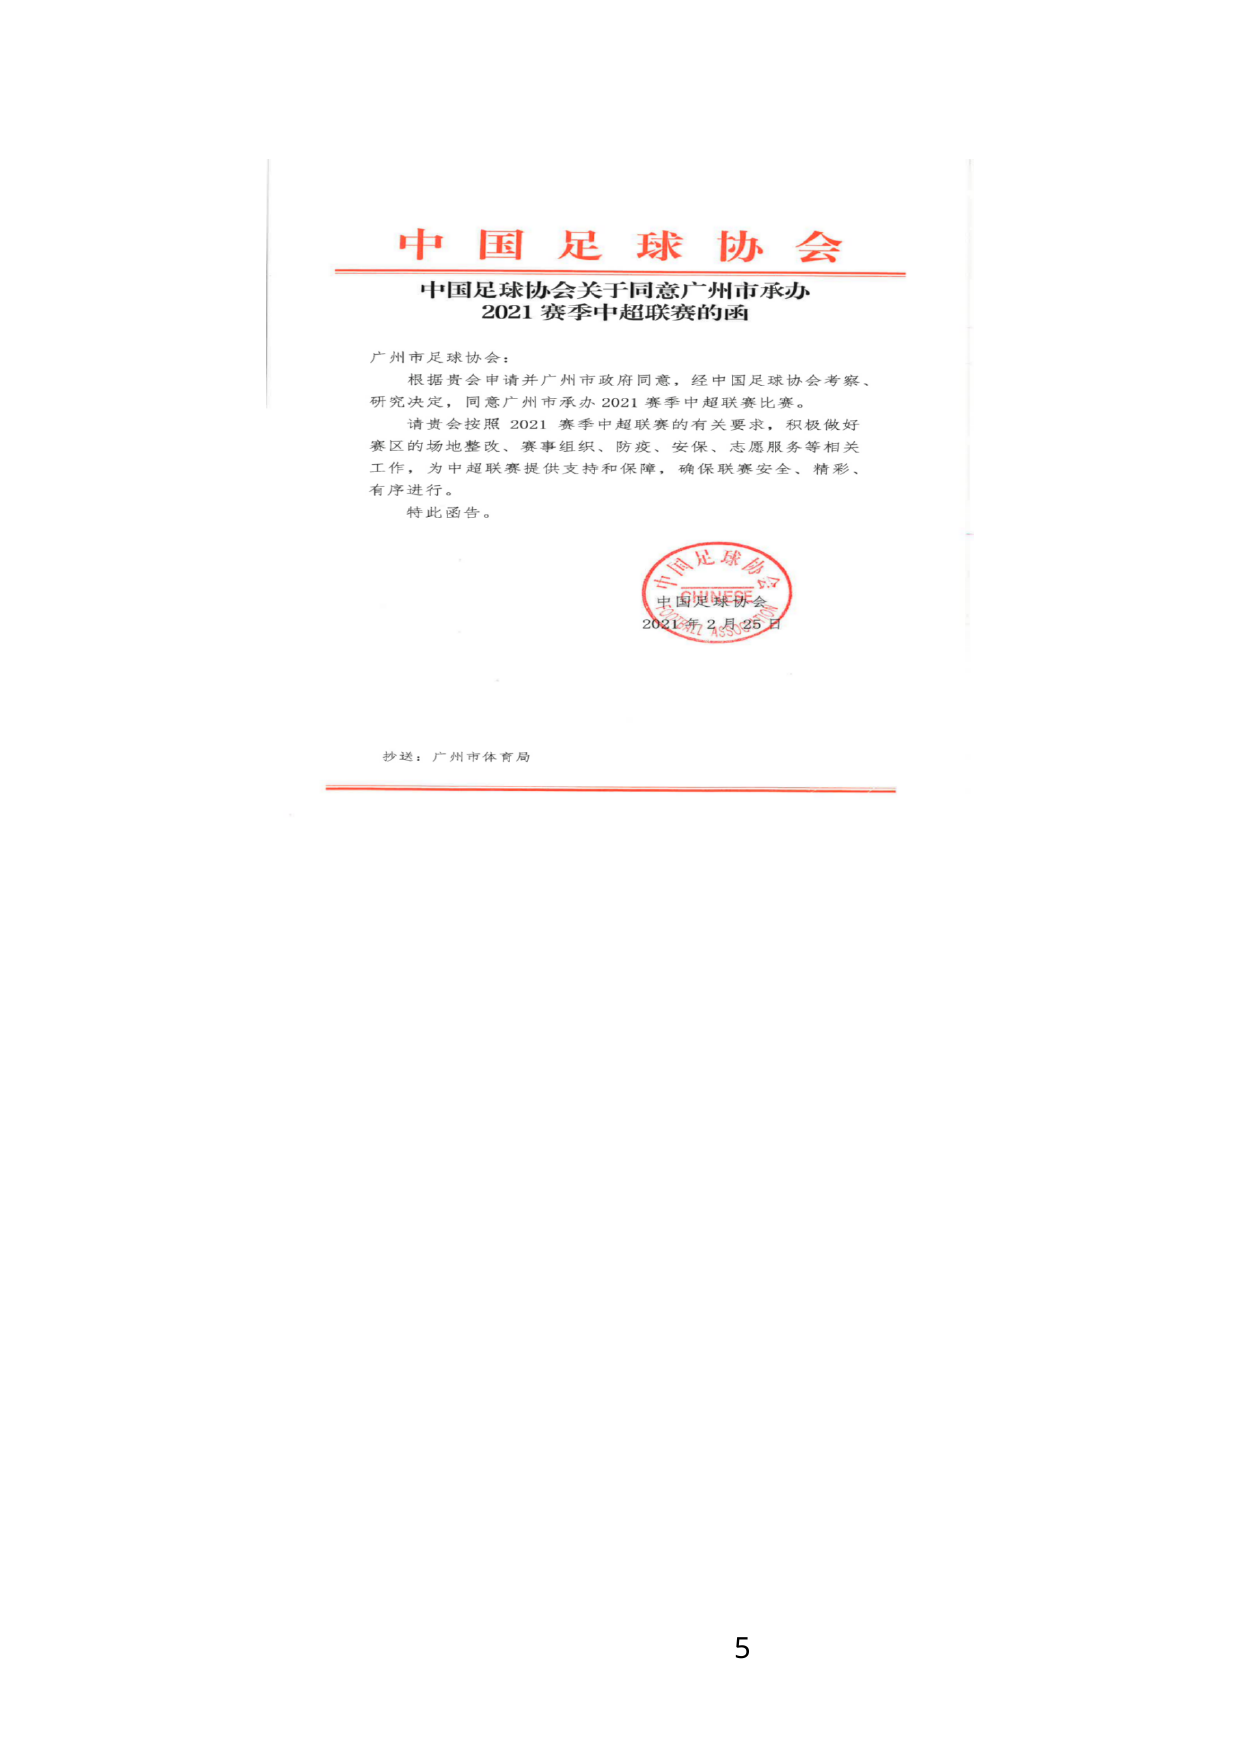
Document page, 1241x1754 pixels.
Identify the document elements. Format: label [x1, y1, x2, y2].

picture [266, 159, 974, 832]
